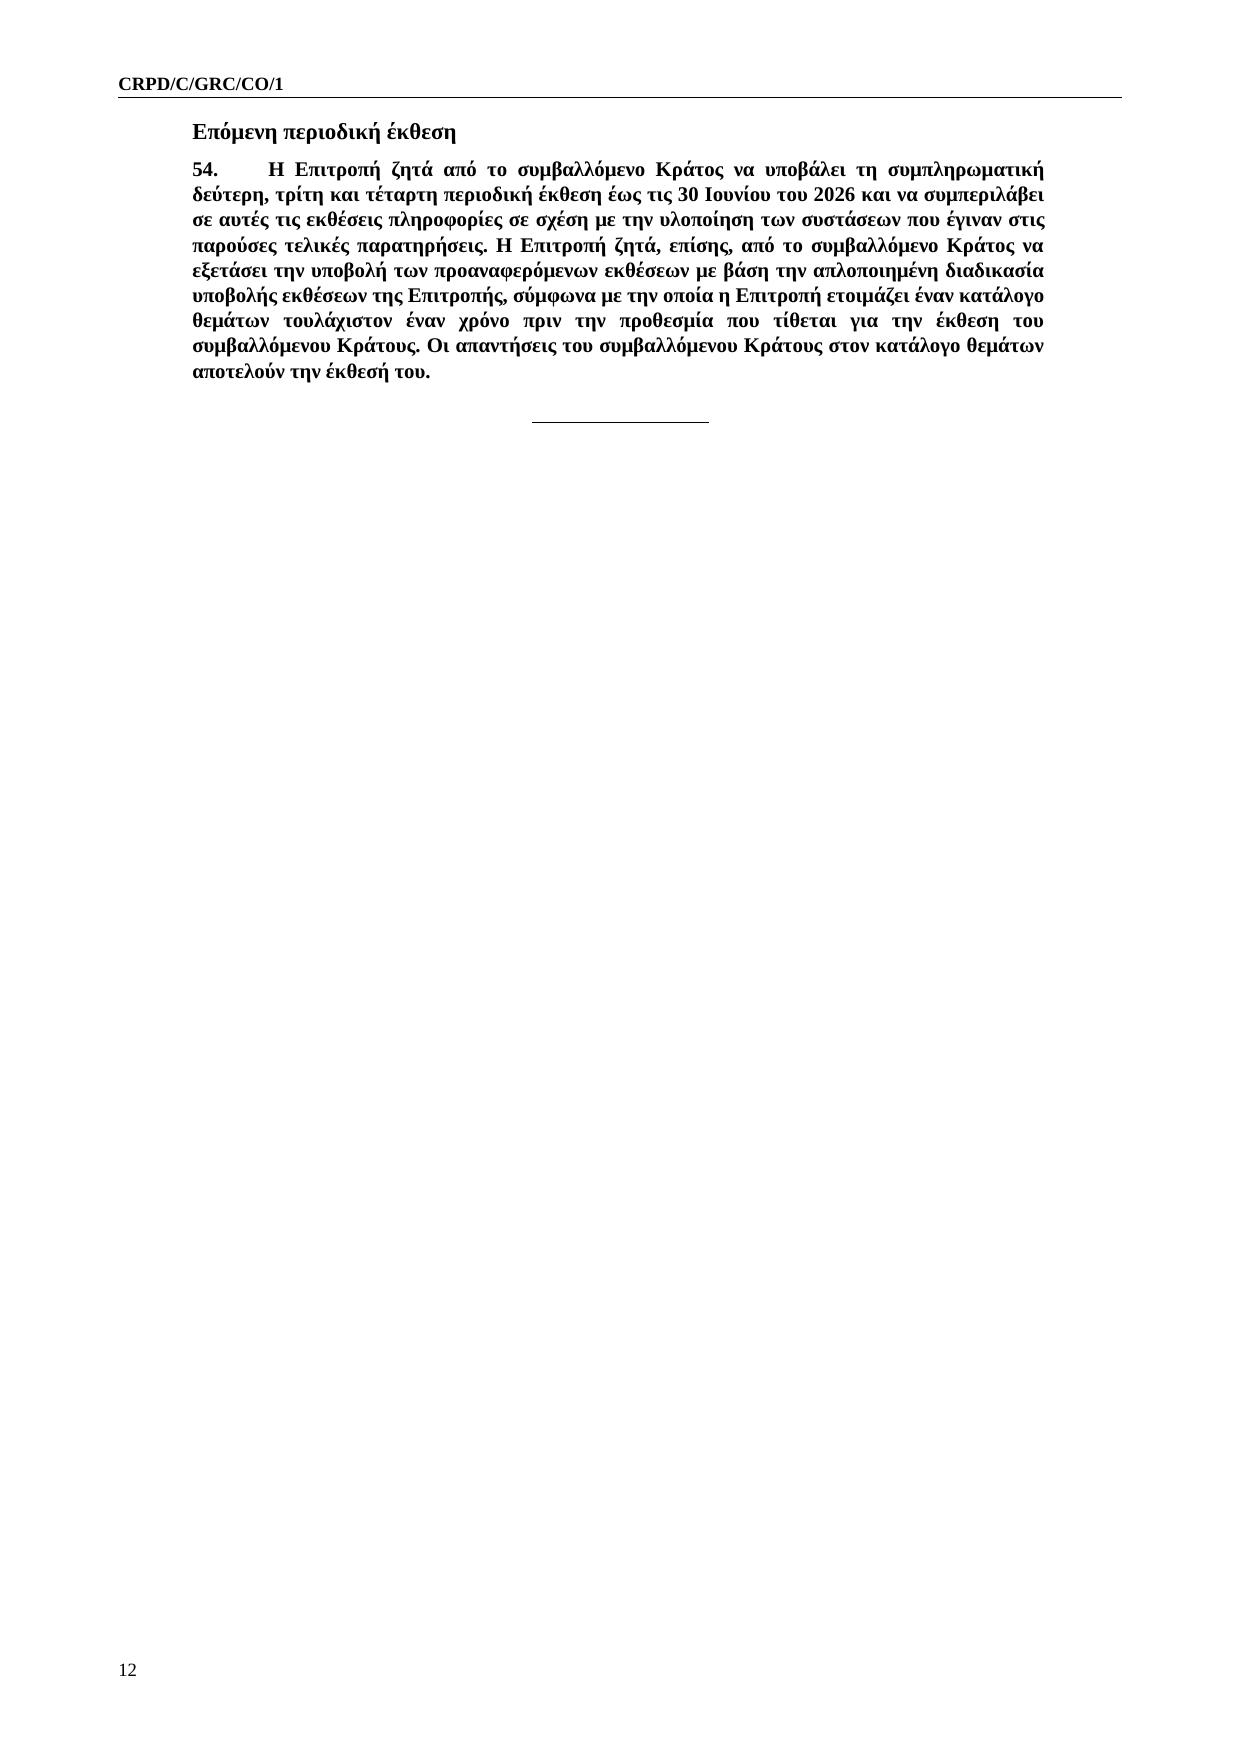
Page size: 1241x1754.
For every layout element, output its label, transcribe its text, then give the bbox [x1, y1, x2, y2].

list Η Επιτροπή ζητά από το συμβαλλόμενο Κράτος να υποβάλει τη συμπληρωματική δεύτερη, τρίτη και τέταρτη περιοδική έκθεση έως τις 30 Ιουνίου του 2026 και να συμπεριλάβει σε αυτές τις εκθέσεις πληροφορίες σε σχέση με την υλοποίηση των συστάσεων που έγιναν στις παρούσες τελικές παρατηρήσεις. Η Επιτροπή ζητά, επίσης, από το συμβαλλόμενο Κράτος να εξετάσει την υποβολή των προαναφερόμενων εκθέσεων με βάση την απλοποιημένη διαδικασία υποβολής εκθέσεων της Επιτροπής, σύμφωνα με την οποία η Επιτροπή ετοιμάζει έναν κατάλογο θεμάτων τουλάχιστον έναν χρόνο πριν την προθεσμία που τίθεται για την έκθεση του συμβαλλόμενου Κράτους. Οι απαντήσεις του συμβαλλόμενου Κράτους στον κατάλογο θεμάτων αποτελούν την έκθεσή του. [192, 157, 1045, 383]
subtitle Επόμενη περιοδική έκθεση [192, 118, 1048, 144]
